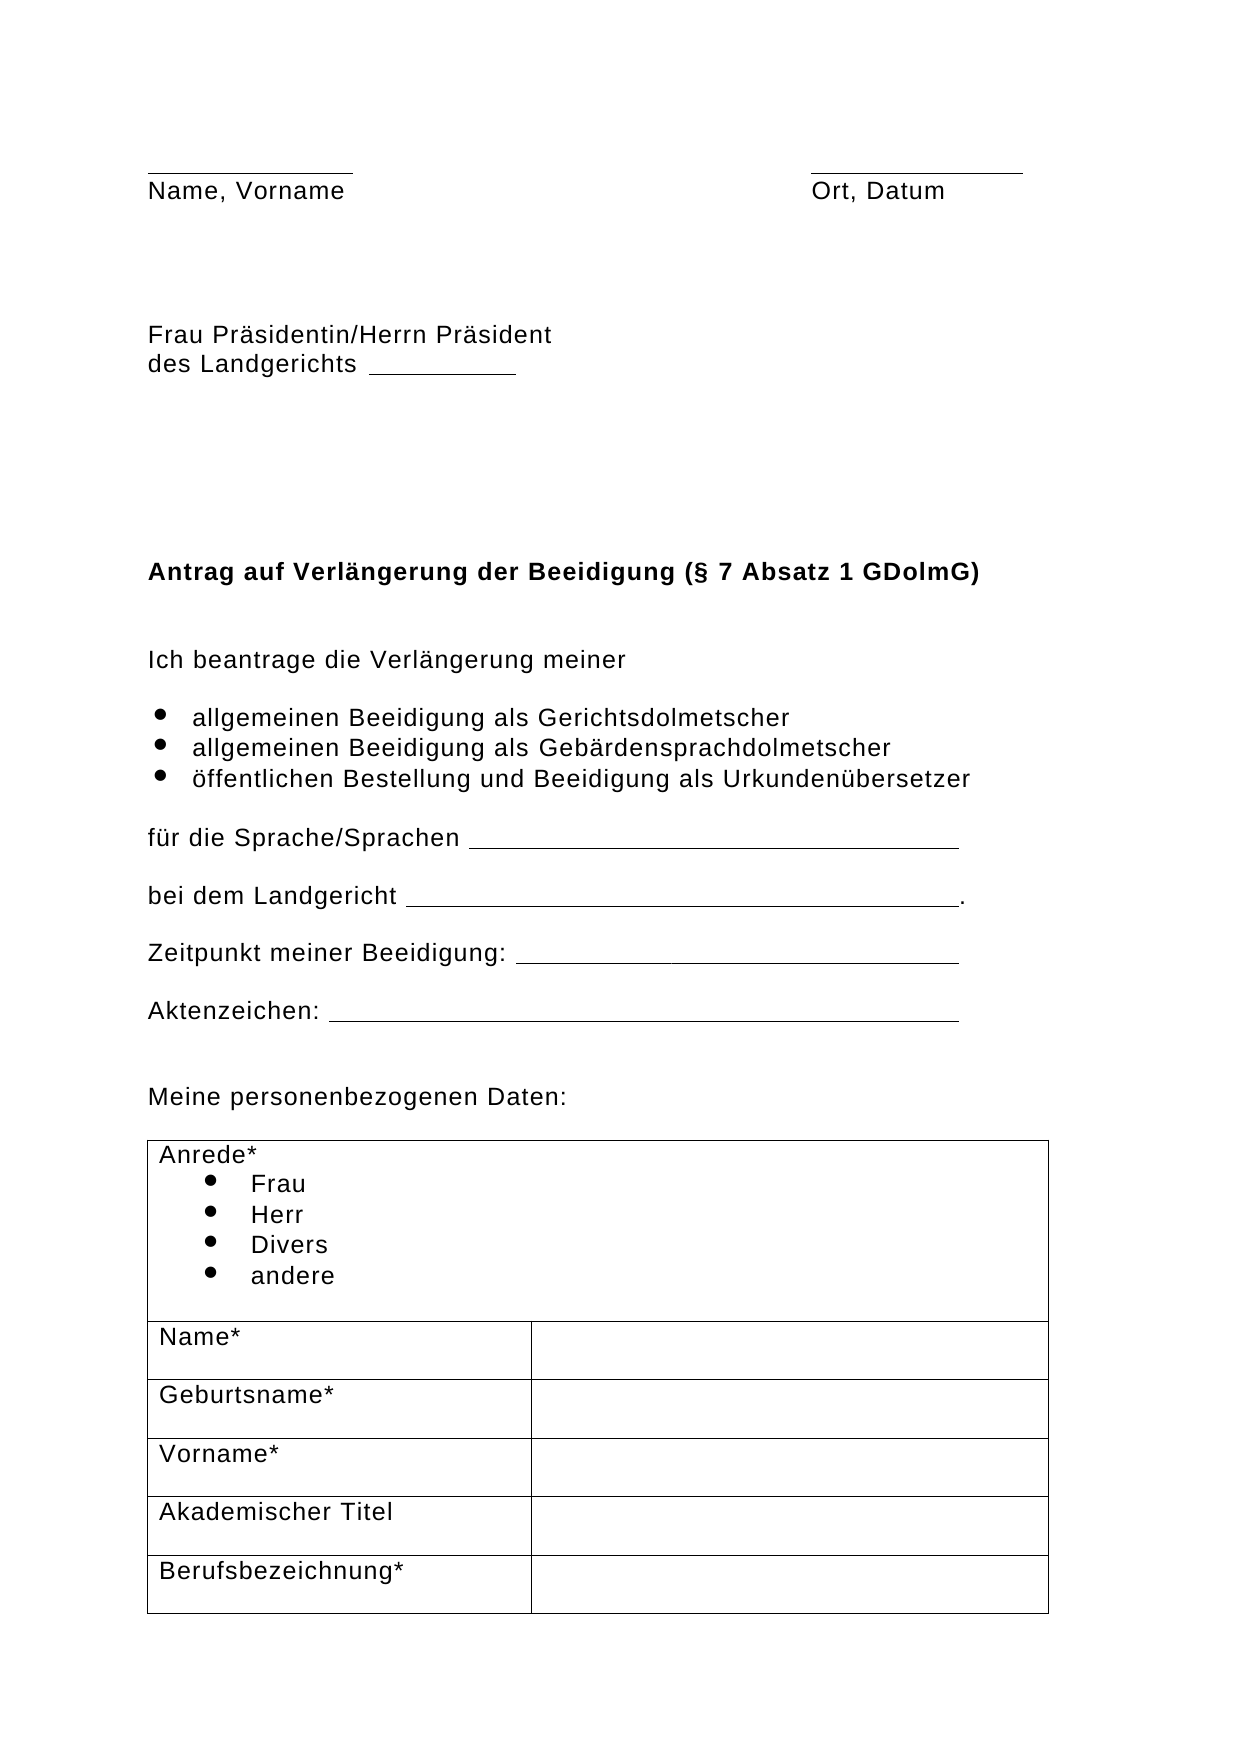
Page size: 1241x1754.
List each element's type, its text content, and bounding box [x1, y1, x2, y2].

text bei dem Landgericht . [148, 881, 1093, 909]
table_cell Akademischer Titel [148, 1497, 531, 1555]
table_header Anrede* Frau Herr Divers andere [148, 1141, 1048, 1321]
text Frau Präsidentin/Herrn Präsident [148, 320, 1093, 349]
table_cell [532, 1322, 1048, 1379]
text Name, Vorname Ort, Datum [148, 148, 1093, 205]
table_cell Geburtsname* [148, 1380, 531, 1438]
text Meine personenbezogenen Daten: [148, 1082, 1093, 1111]
table_cell [532, 1439, 1048, 1496]
list allgemeinen Beeidigung als Gerichtsdolmetscher [154, 703, 1093, 733]
text des Landgerichts [148, 349, 1093, 378]
list öffentlichen Bestellung und Beeidigung als Urkundenübersetzer [154, 764, 1093, 794]
table_cell Name* [148, 1322, 531, 1379]
text Ich beantrage die Verlängerung meiner [148, 645, 1093, 674]
list allgemeinen Beeidigung als Gebärdensprachdolmetscher [154, 733, 1093, 764]
table_cell [532, 1497, 1048, 1555]
table_cell Vorname* [148, 1439, 531, 1496]
text Zeitpunkt meiner Beeidigung: [148, 938, 1093, 967]
text für die Sprache/Sprachen [148, 823, 1093, 852]
table_cell Berufsbezeichnung* [148, 1556, 531, 1613]
text Antrag auf Verlängerung der Beeidigung (§ 7 Absatz 1 GDolmG) [148, 550, 1093, 588]
table_cell [532, 1380, 1048, 1438]
text Aktenzeichen: [148, 996, 1093, 1024]
table_cell [532, 1556, 1048, 1613]
